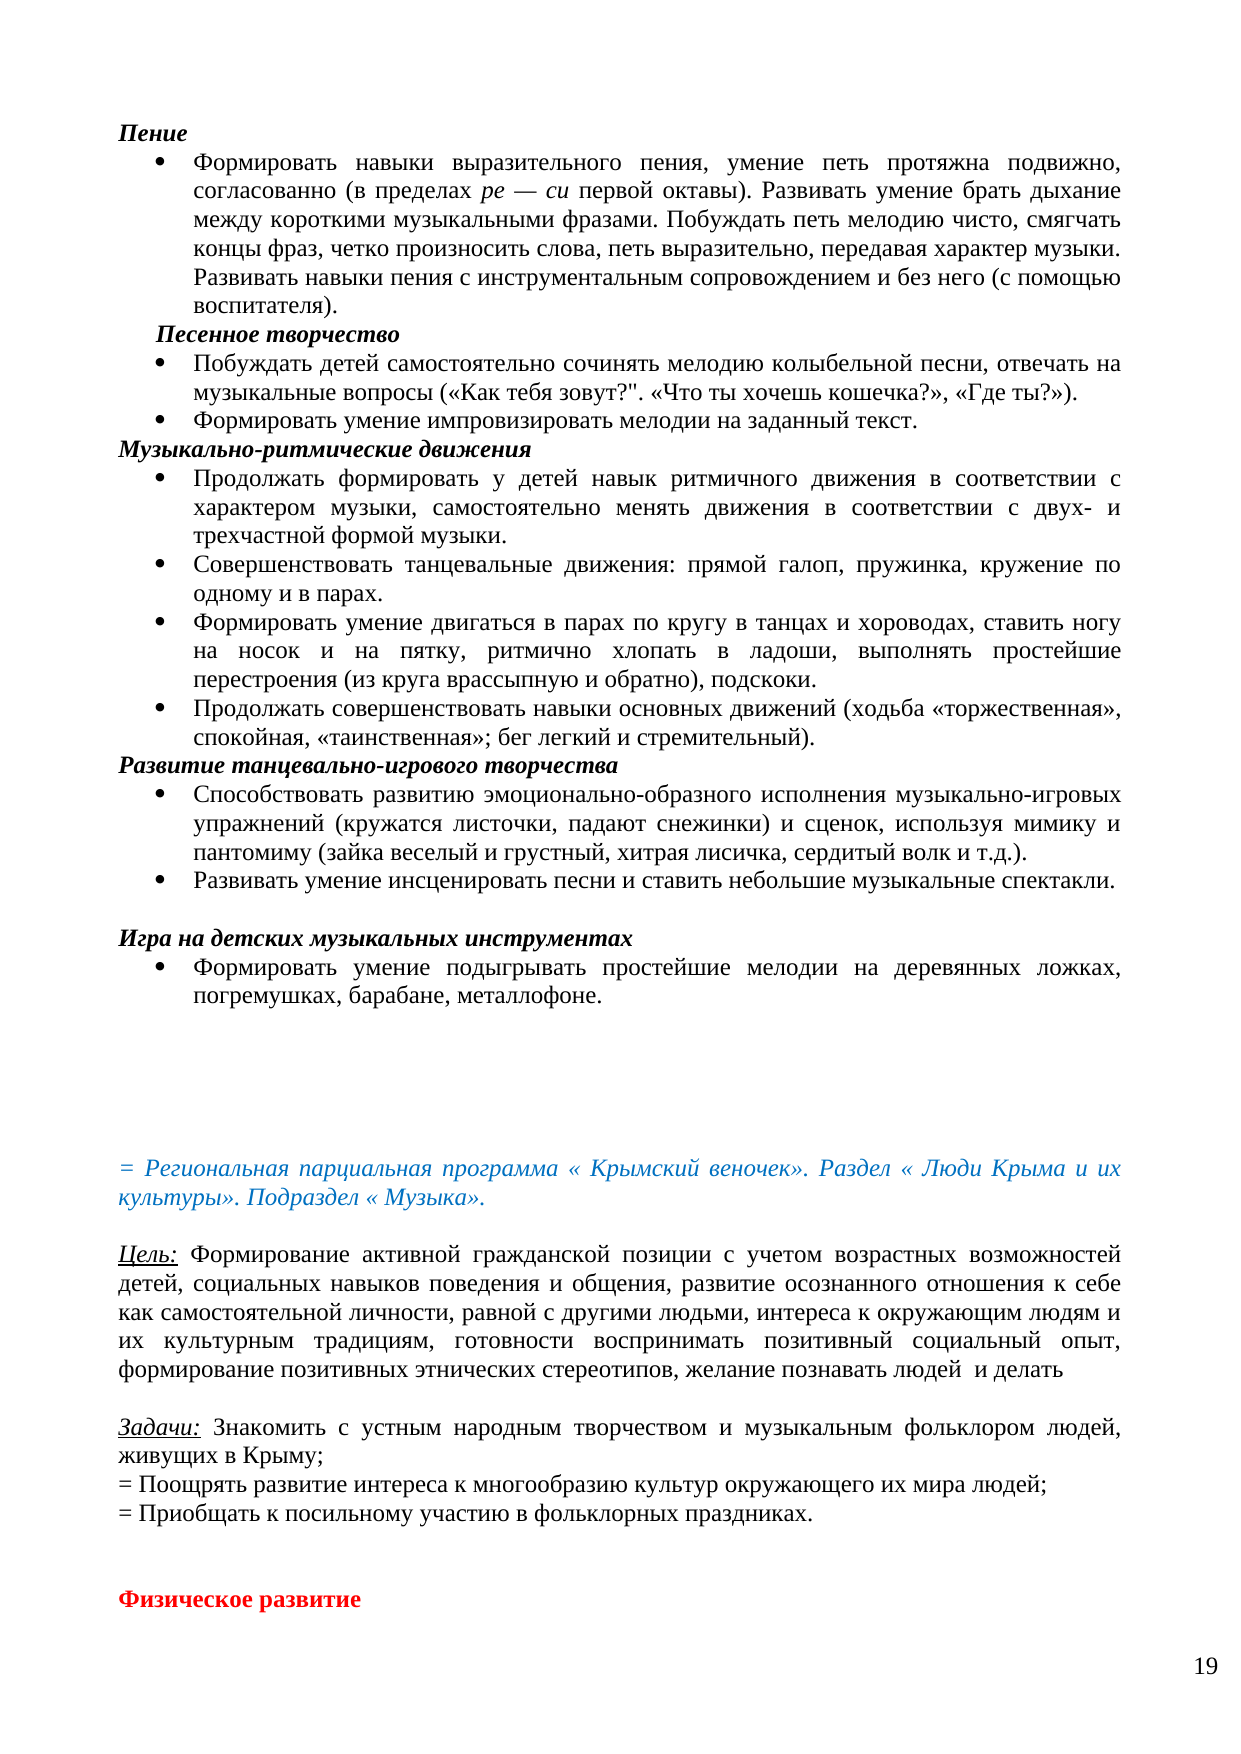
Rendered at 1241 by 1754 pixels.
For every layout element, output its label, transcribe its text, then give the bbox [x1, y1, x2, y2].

list Способствовать развитию эмоционально-образного исполнения музыкально-игровых упражнений (кружатся листочки, падают снежинки) и сценок, используя мимику и пантомиму (зайка веселый и грустный, хитрая лисичка, сердитый волк и т.д.). [156, 779, 1122, 866]
list Формировать навыки выразительного пения, умение петь протяжна подвижно, согласованно (в пределах ре — си первой октавы). Развивать умение брать дыхание между короткими музыкальными фразами. Побуждать петь мелодию чисто, смягчать концы фраз, четко произносить слова, петь выразительно, передавая характер музыки. Развивать навыки пения с инструментальным сопровождением и без него (с помощью воспитателя). [156, 147, 1122, 319]
text Развитие танцевально-игрового творчества [118, 751, 1122, 779]
text Цель: Формирование активной гражданской позиции с учетом возрастных возможностей детей, социальных навыков поведения и общения, развитие осознанного отношения к себе как самостоятельной личности, равной с другими людьми, интереса к окружающим людям и их культурным традициям, готовности воспринимать позитивный социальный опыт, формирование позитивных этнических стереотипов, желание познавать людей и делать [118, 1239, 1122, 1383]
list Совершенствовать танцевальные движения: прямой галоп, пружинка, кружение по одному и в парах. [156, 549, 1122, 607]
list Формировать умение двигаться в парах по кругу в танцах и хороводах, ставить ногу на носок и на пятку, ритмично хлопать в ладоши, выполнять простейшие перестроения (из круга врассыпную и обратно), подскоки. [156, 607, 1122, 693]
text Музыкально-ритмические движения [118, 434, 1122, 463]
text = Региональная парциальная программа « Крымский веночек». Раздел « Люди Крыма и их культуры». Подраздел « Музыка». [118, 1153, 1122, 1211]
text Песенное творчество [156, 319, 1122, 348]
text = Поощрять развитие интереса к многообразию культур окружающего их мира людей; [118, 1469, 1122, 1498]
text Физическое развитие [118, 1584, 1122, 1613]
text Пение [118, 118, 1122, 147]
text = Приобщать к посильному участию в фольклорных праздниках. [118, 1498, 1122, 1527]
text Задачи: Знакомить с устным народным творчеством и музыкальным фольклором людей, живущих в Крыму; [118, 1412, 1122, 1469]
list Продолжать совершенствовать навыки основных движений (ходьба «торжественная», спокойная, «таинственная»; бег легкий и стремительный). [156, 693, 1122, 751]
list Развивать умение инсценировать песни и ставить небольшие музыкальные спектакли. [156, 866, 1122, 894]
list Продолжать формировать у детей навык ритмичного движения в соответствии с характером музыки, самостоятельно менять движения в соответствии с двух- и трехчастной формой музыки. [156, 463, 1122, 549]
list Формировать умение импровизировать мелодии на заданный текст. [156, 406, 1122, 434]
text Игра на детских музыкальных инструментах [118, 923, 1122, 952]
list Побуждать детей самостоятельно сочинять мелодию колыбельной песни, отвечать на музыкальные вопросы («Как тебя зовут?". «Что ты хочешь кошечка?», «Где ты?»). [156, 348, 1122, 406]
list Формировать умение подыгрывать простейшие мелодии на деревянных ложках, погремушках, барабане, металлофоне. [156, 952, 1122, 1009]
